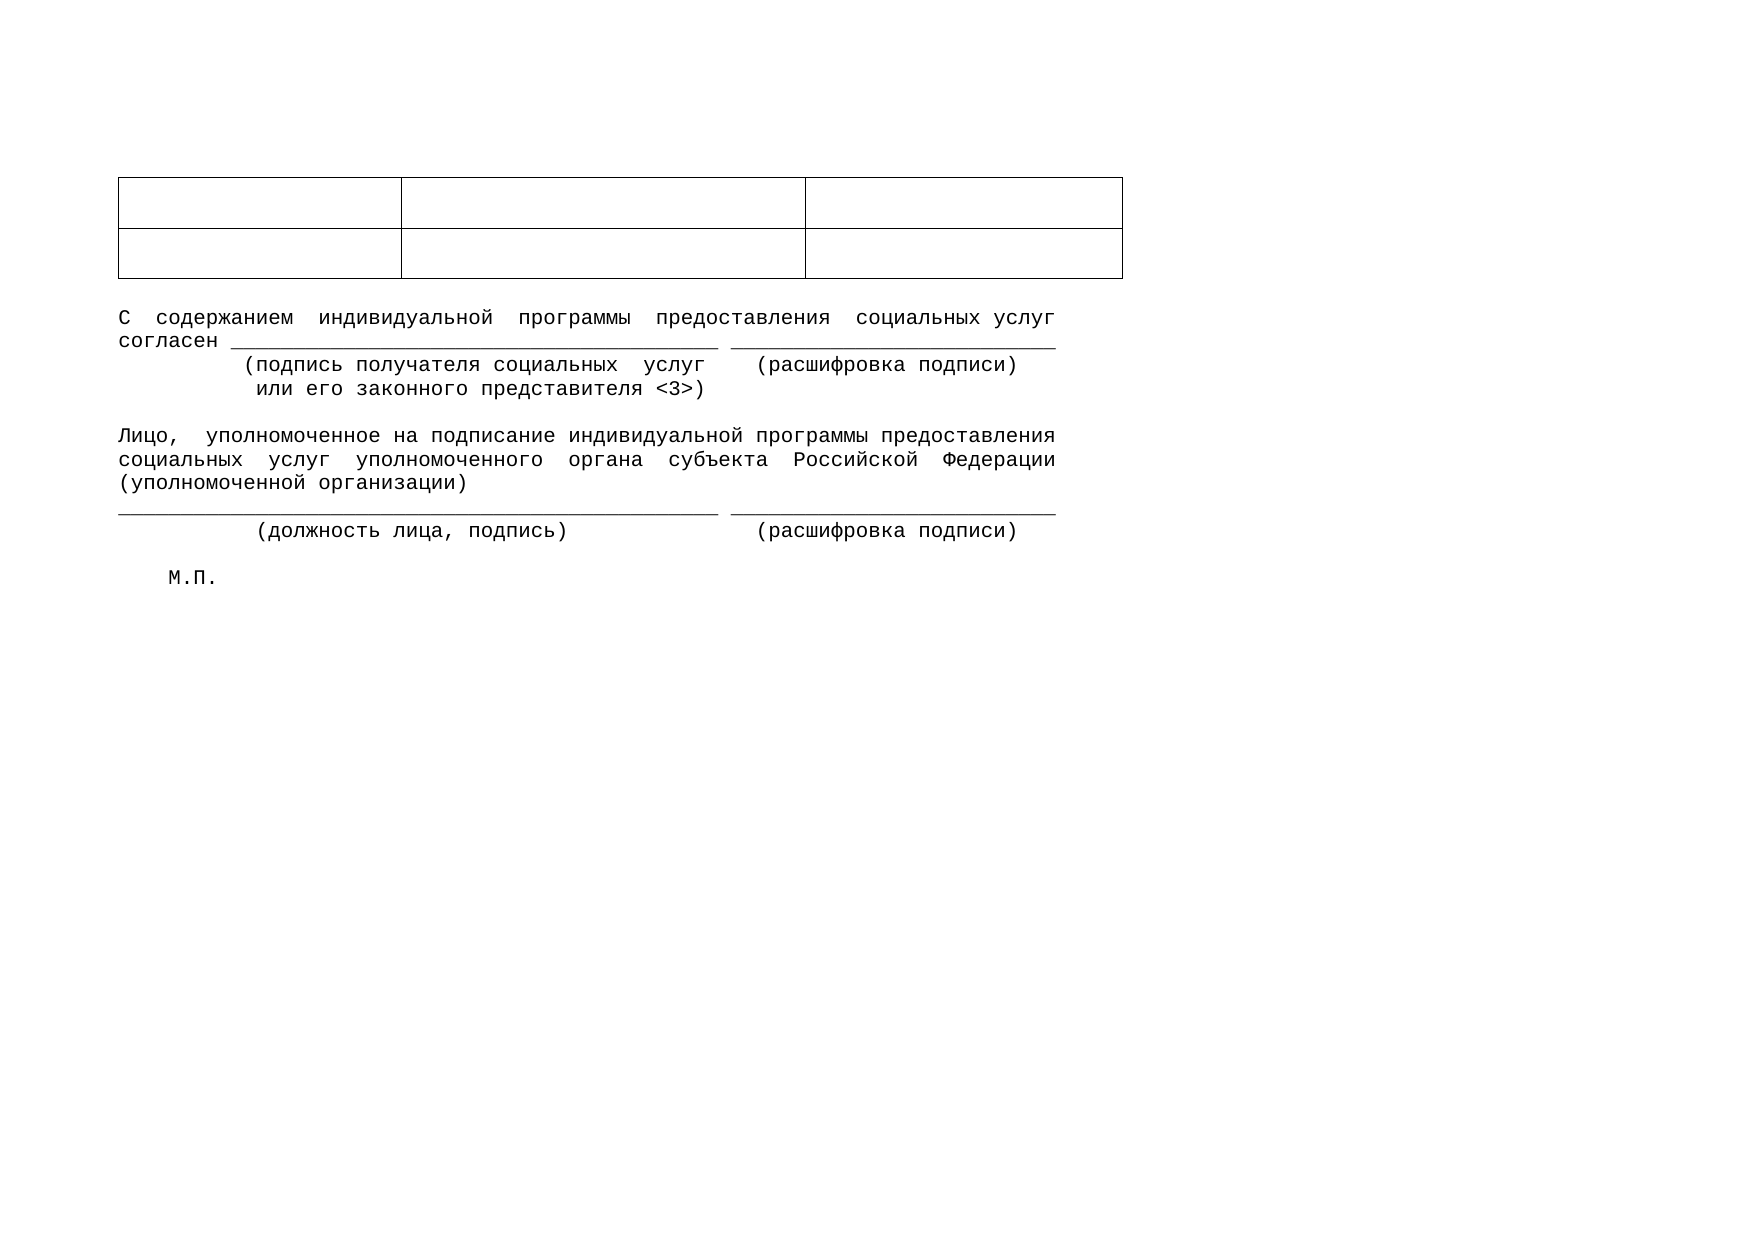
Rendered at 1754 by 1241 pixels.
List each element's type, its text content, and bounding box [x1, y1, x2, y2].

text М.П. [118, 567, 1636, 591]
text Лицо, уполномоченное на подписание индивидуальной программы предоставления [118, 425, 1636, 449]
text (уполномоченной организации) [118, 472, 1636, 496]
table_cell [806, 178, 1122, 227]
table_cell [806, 229, 1122, 278]
table_cell [402, 229, 805, 278]
table_cell [402, 178, 805, 227]
table_cell [119, 178, 401, 227]
text ________________________________________________ __________________________ [118, 496, 1636, 520]
text или его законного представителя <3>) [118, 378, 1636, 401]
text (должность лица, подпись) (расшифровка подписи) [118, 520, 1636, 543]
text социальных услуг уполномоченного органа субъекта Российской Федерации [118, 449, 1636, 472]
text (подпись получателя социальных услуг (расшифровка подписи) [118, 354, 1636, 378]
text согласен _______________________________________ __________________________ [118, 331, 1636, 354]
text С содержанием индивидуальной программы предоставления социальных услуг [118, 307, 1636, 331]
table_cell [119, 229, 401, 278]
